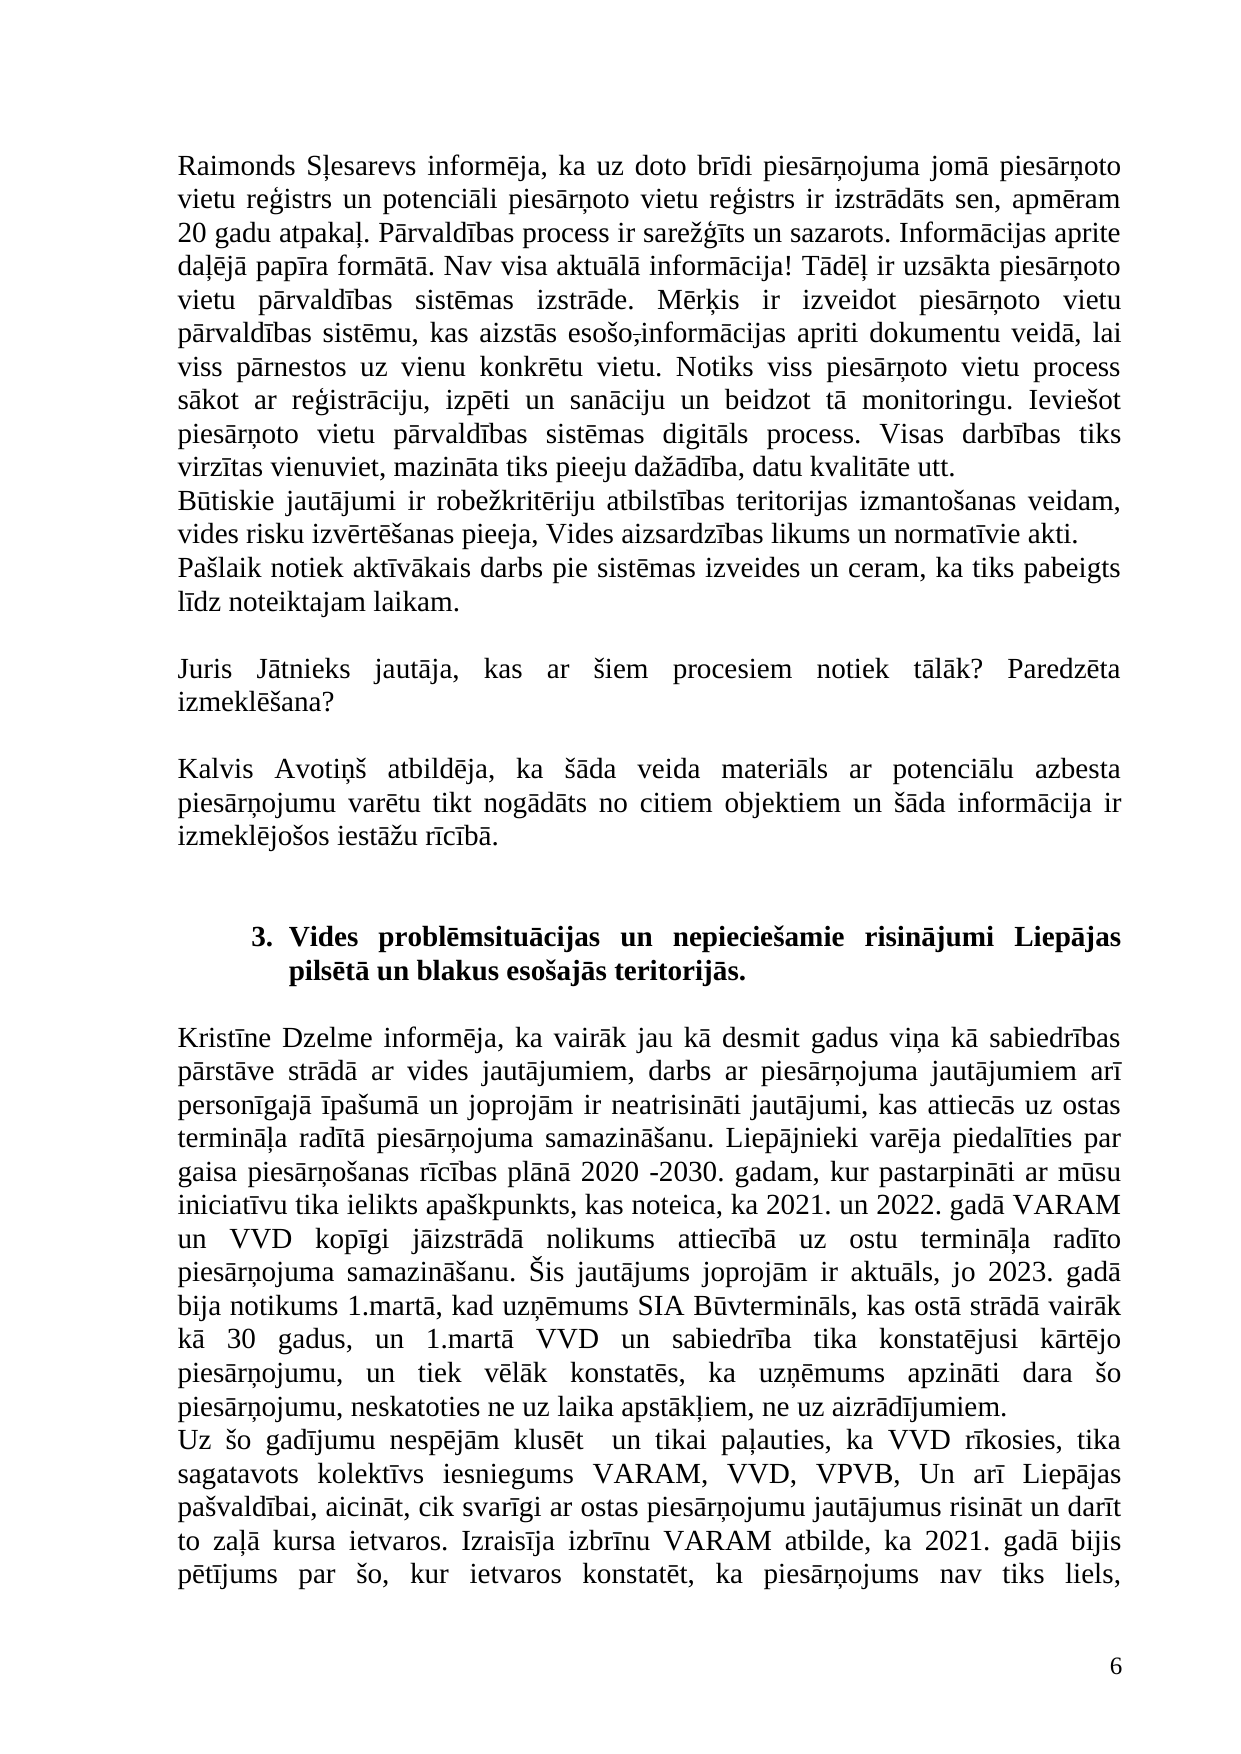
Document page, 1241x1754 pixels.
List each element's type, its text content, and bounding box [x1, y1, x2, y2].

text Kalvis Avotiņš atbildēja, ka šāda veida materiāls ar potenciālu azbesta piesārņojumu varētu tikt nogādāts no citiem objektiem un šāda informācija ir izmeklējošos iestāžu rīcībā. [177, 751, 1122, 852]
list Vides problēmsituācijas un nepieciešamie risinājumi Liepājas pilsētā un blakus esošajās teritorijās. [251, 919, 1122, 986]
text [177, 1422, 1122, 1590]
text Juris Jātnieks jautāja, kas ar šiem procesiem notiek tālāk? Paredzēta izmeklēšana? [177, 651, 1122, 718]
text Raimonds Sļesarevs informēja, ka uz doto brīdi piesārņojuma jomā piesārņoto vietu reģistrs un potenciāli piesārņoto vietu reģistrs ir izstrādāts sen, apmēram 20 gadu atpakaļ. Pārvaldības process ir sarežģīts un sazarots. Informācijas aprite daļējā papīra formātā. Nav visa aktuālā informācija! Tādēļ ir uzsākta piesārņoto vietu pārvaldības sistēmas izstrāde. Mērķis ir izveidot piesārņoto vietu pārvaldības sistēmu, kas aizstās esošo,informācijas apriti dokumentu veidā, lai viss pārnestos uz vienu konkrētu vietu. Notiks viss piesārņoto vietu process sākot ar reģistrāciju, izpēti un sanāciju un beidzot tā monitoringu. Ieviešot piesārņoto vietu pārvaldības sistēmas digitāls process. Visas darbības tiks virzītas vienuviet, mazināta tiks pieeju dažādība, datu kvalitāte utt. [177, 148, 1122, 483]
text Būtiskie jautājumi ir robežkritēriju atbilstības teritorijas izmantošanas veidam, vides risku izvērtēšanas pieeja, Vides aizsardzības likums un normatīvie akti. [177, 483, 1122, 550]
text Kristīne Dzelme informēja, ka vairāk jau kā desmit gadus viņa kā sabiedrības pārstāve strādā ar vides jautājumiem, darbs ar piesārņojuma jautājumiem arī personīgajā īpašumā un joprojām ir neatrisināti jautājumi, kas attiecās uz ostas termināļa radītā piesārņojuma samazināšanu. Liepājnieki varēja piedalīties par gaisa piesārņošanas rīcības plānā 2020 -2030. gadam, kur pastarpināti ar mūsu iniciatīvu tika ielikts apaškpunkts, kas noteica, ka 2021. un 2022. gadā VARAM un VVD kopīgi jāizstrādā nolikums attiecībā uz ostu termināļa radīto piesārņojuma samazināšanu. Šis jautājums joprojām ir aktuāls, jo 2023. gadā bija notikums 1.martā, kad uzņēmums SIA Būvtermināls, kas ostā strādā vairāk kā 30 gadus, un 1.martā VVD un sabiedrība tika konstatējusi kārtējo piesārņojumu, un tiek vēlāk konstatēs, ka uzņēmums apzināti dara šo piesārņojumu, neskatoties ne uz laika apstākļiem, ne uz aizrādījumiem. [177, 1020, 1122, 1422]
text Pašlaik notiek aktīvākais darbs pie sistēmas izveides un ceram, ka tiks pabeigts līdz noteiktajam laikam. [177, 550, 1122, 617]
